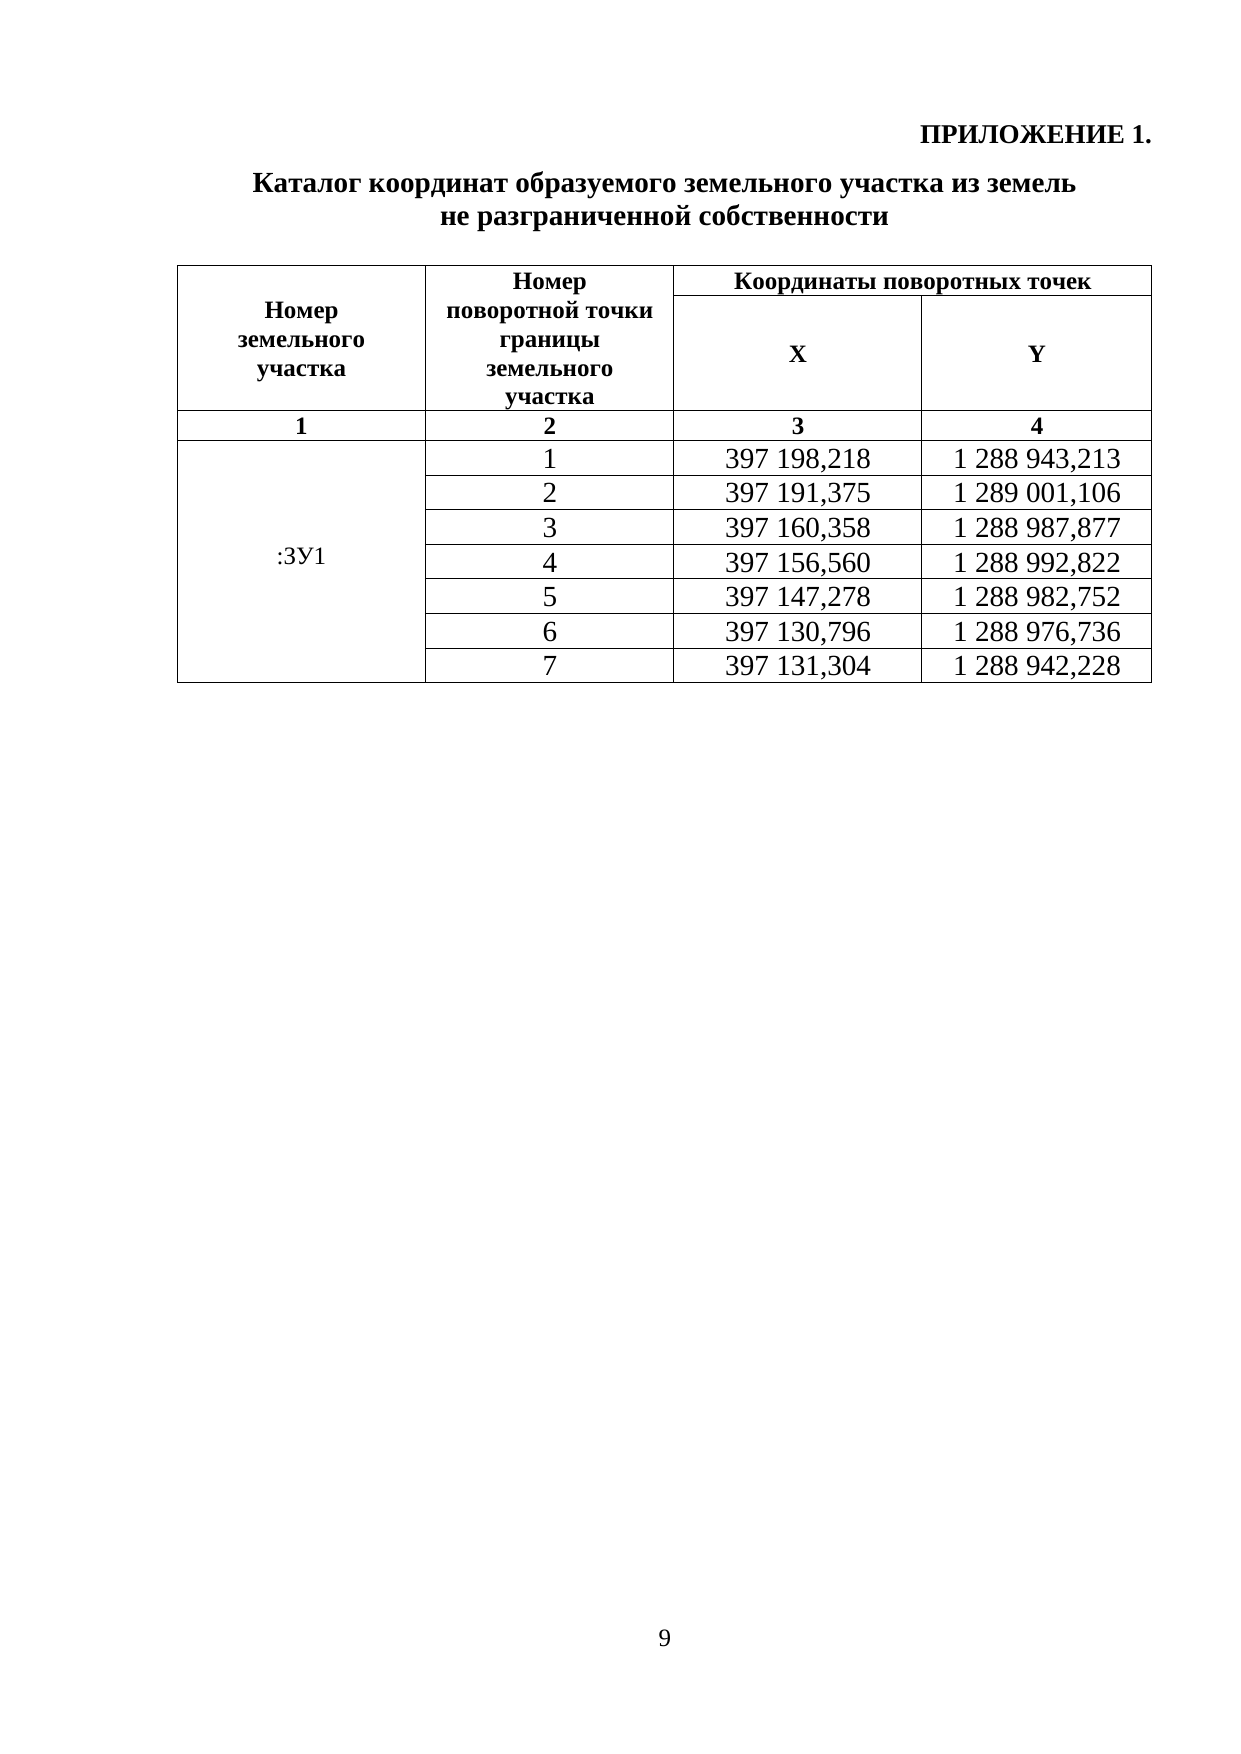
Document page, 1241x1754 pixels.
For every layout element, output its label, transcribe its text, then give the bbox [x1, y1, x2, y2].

table_header Номер земельного участка [178, 266, 425, 410]
table_cell 4 [426, 545, 673, 578]
table_cell 1 [178, 411, 425, 440]
table_cell X [674, 296, 921, 410]
table_cell 1 289 001,106 [922, 476, 1151, 509]
table_cell 2 [426, 476, 673, 509]
table_cell Y [922, 296, 1151, 410]
text Каталог координат образуемого земельного участка из земель [177, 165, 1152, 198]
table_cell 397 191,375 [674, 476, 921, 509]
table_cell 397 160,358 [674, 510, 921, 544]
table_header Координаты поворотных точек [674, 266, 1151, 295]
table_cell :ЗУ1 [178, 441, 425, 682]
table_header Номер поворотной точки границы земельного участка [426, 266, 673, 410]
table_cell 1 288 942,228 [922, 649, 1151, 682]
table_cell 5 [426, 579, 673, 613]
table_cell 397 147,278 [674, 579, 921, 613]
table_cell 3 [426, 510, 673, 544]
table_cell 2 [426, 411, 673, 440]
table_cell 1 288 982,752 [922, 579, 1151, 613]
table_cell 397 156,560 [674, 545, 921, 578]
table_cell 1 288 943,213 [922, 441, 1151, 474]
table_cell 1 288 976,736 [922, 614, 1151, 647]
table_cell 3 [674, 411, 921, 440]
table_cell 397 131,304 [674, 649, 921, 682]
table_cell 7 [426, 649, 673, 682]
table_cell 1 [426, 441, 673, 474]
table_cell 397 198,218 [674, 441, 921, 474]
table_cell 397 130,796 [674, 614, 921, 647]
text не разграниченной собственности [177, 198, 1152, 232]
table_cell 1 288 987,877 [922, 510, 1151, 544]
table_cell 4 [922, 411, 1151, 440]
text Приложение 1. [177, 118, 1152, 149]
table_cell 1 288 992,822 [922, 545, 1151, 578]
table_cell 6 [426, 614, 673, 647]
